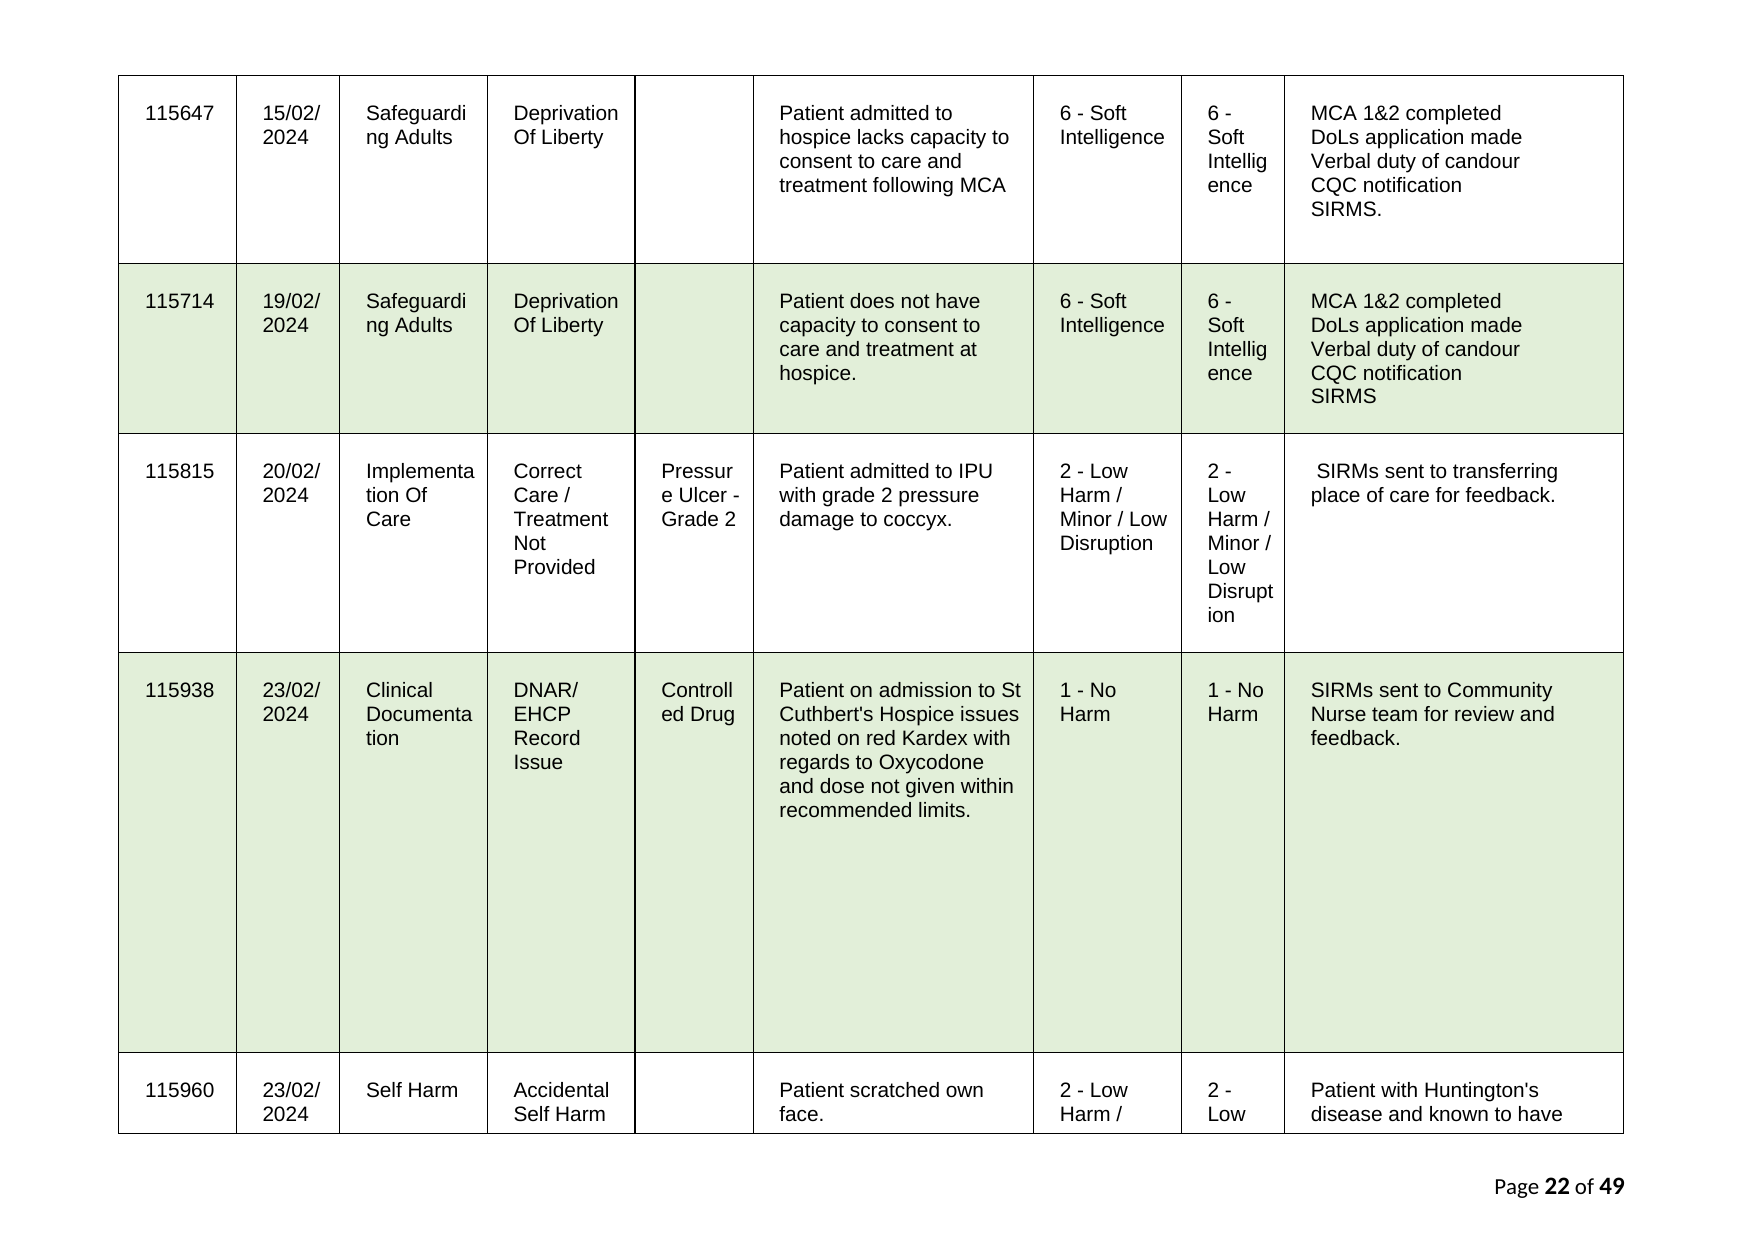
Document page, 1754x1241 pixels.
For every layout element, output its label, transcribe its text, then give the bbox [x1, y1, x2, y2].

table_cell DNAR/EHCP Record Issue [488, 653, 634, 1052]
table_cell Patient admitted to hospice lacks capacity to consent to care and treatment following MCA [754, 76, 1033, 262]
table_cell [754, 1053, 1033, 1133]
table_cell 6 - Soft Intelligence [1182, 76, 1284, 262]
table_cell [1034, 1053, 1181, 1133]
table_cell Safeguarding Adults [340, 264, 487, 433]
table_cell Self Harm [340, 1053, 487, 1133]
table_cell Implementation Of Care [340, 434, 487, 652]
table_cell Patient does not have capacity to consent to care and treatment at hospice. [754, 264, 1033, 433]
table_cell MCA 1&2 completed DoLs application made Verbal duty of candour CQC notification SIRMS. [1285, 76, 1623, 262]
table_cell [1285, 1053, 1623, 1133]
table_cell 2 - Low Harm / Minor / Low Disruption [1034, 434, 1181, 652]
table_cell [636, 264, 753, 433]
table_cell 20/02/2024 [237, 434, 339, 652]
table_cell 115960 [119, 1053, 236, 1133]
table_cell Correct Care / Treatment Not Provided [488, 434, 634, 652]
table_cell Pressure Ulcer - Grade 2 [636, 434, 753, 652]
table_cell MCA 1&2 completed DoLs application made Verbal duty of candour CQC notification SIRMS [1285, 264, 1623, 433]
table_cell [636, 1053, 753, 1133]
table_cell 19/02/2024 [237, 264, 339, 433]
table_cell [488, 1053, 634, 1133]
table_cell 115714 [119, 264, 236, 433]
table_cell 1 - No Harm [1182, 653, 1284, 1052]
table_cell Patient admitted to IPU with grade 2 pressure damage to coccyx. [754, 434, 1033, 652]
table_cell SIRMs sent to transferring place of care for feedback. [1285, 434, 1623, 652]
table_cell Patient on admission to St Cuthbert's Hospice issues noted on red Kardex with regards to Oxycodone and dose not given within recommended limits. [754, 653, 1033, 1052]
table_cell Controlled Drug [636, 653, 753, 1052]
table_cell Clinical Documentation [340, 653, 487, 1052]
table_cell 115938 [119, 653, 236, 1052]
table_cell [1182, 1053, 1284, 1133]
table_cell 6 - Soft Intelligence [1182, 264, 1284, 433]
table_cell 23/02/2024 [237, 653, 339, 1052]
table_cell Deprivation Of Liberty [488, 76, 634, 262]
table_cell Safeguarding Adults [340, 76, 487, 262]
table_cell 1 - No Harm [1034, 653, 1181, 1052]
table_cell Deprivation Of Liberty [488, 264, 634, 433]
table_cell [636, 76, 753, 262]
table_cell 15/02/2024 [237, 76, 339, 262]
table_cell 115815 [119, 434, 236, 652]
table_cell 23/02/2024 [237, 1053, 339, 1133]
table_cell 115647 [119, 76, 236, 262]
table_cell 6 - Soft Intelligence [1034, 76, 1181, 262]
table_cell SIRMs sent to Community Nurse team for review and feedback. [1285, 653, 1623, 1052]
table_cell 6 - Soft Intelligence [1034, 264, 1181, 433]
table_cell 2 - Low Harm / Minor / Low Disruption [1182, 434, 1284, 652]
